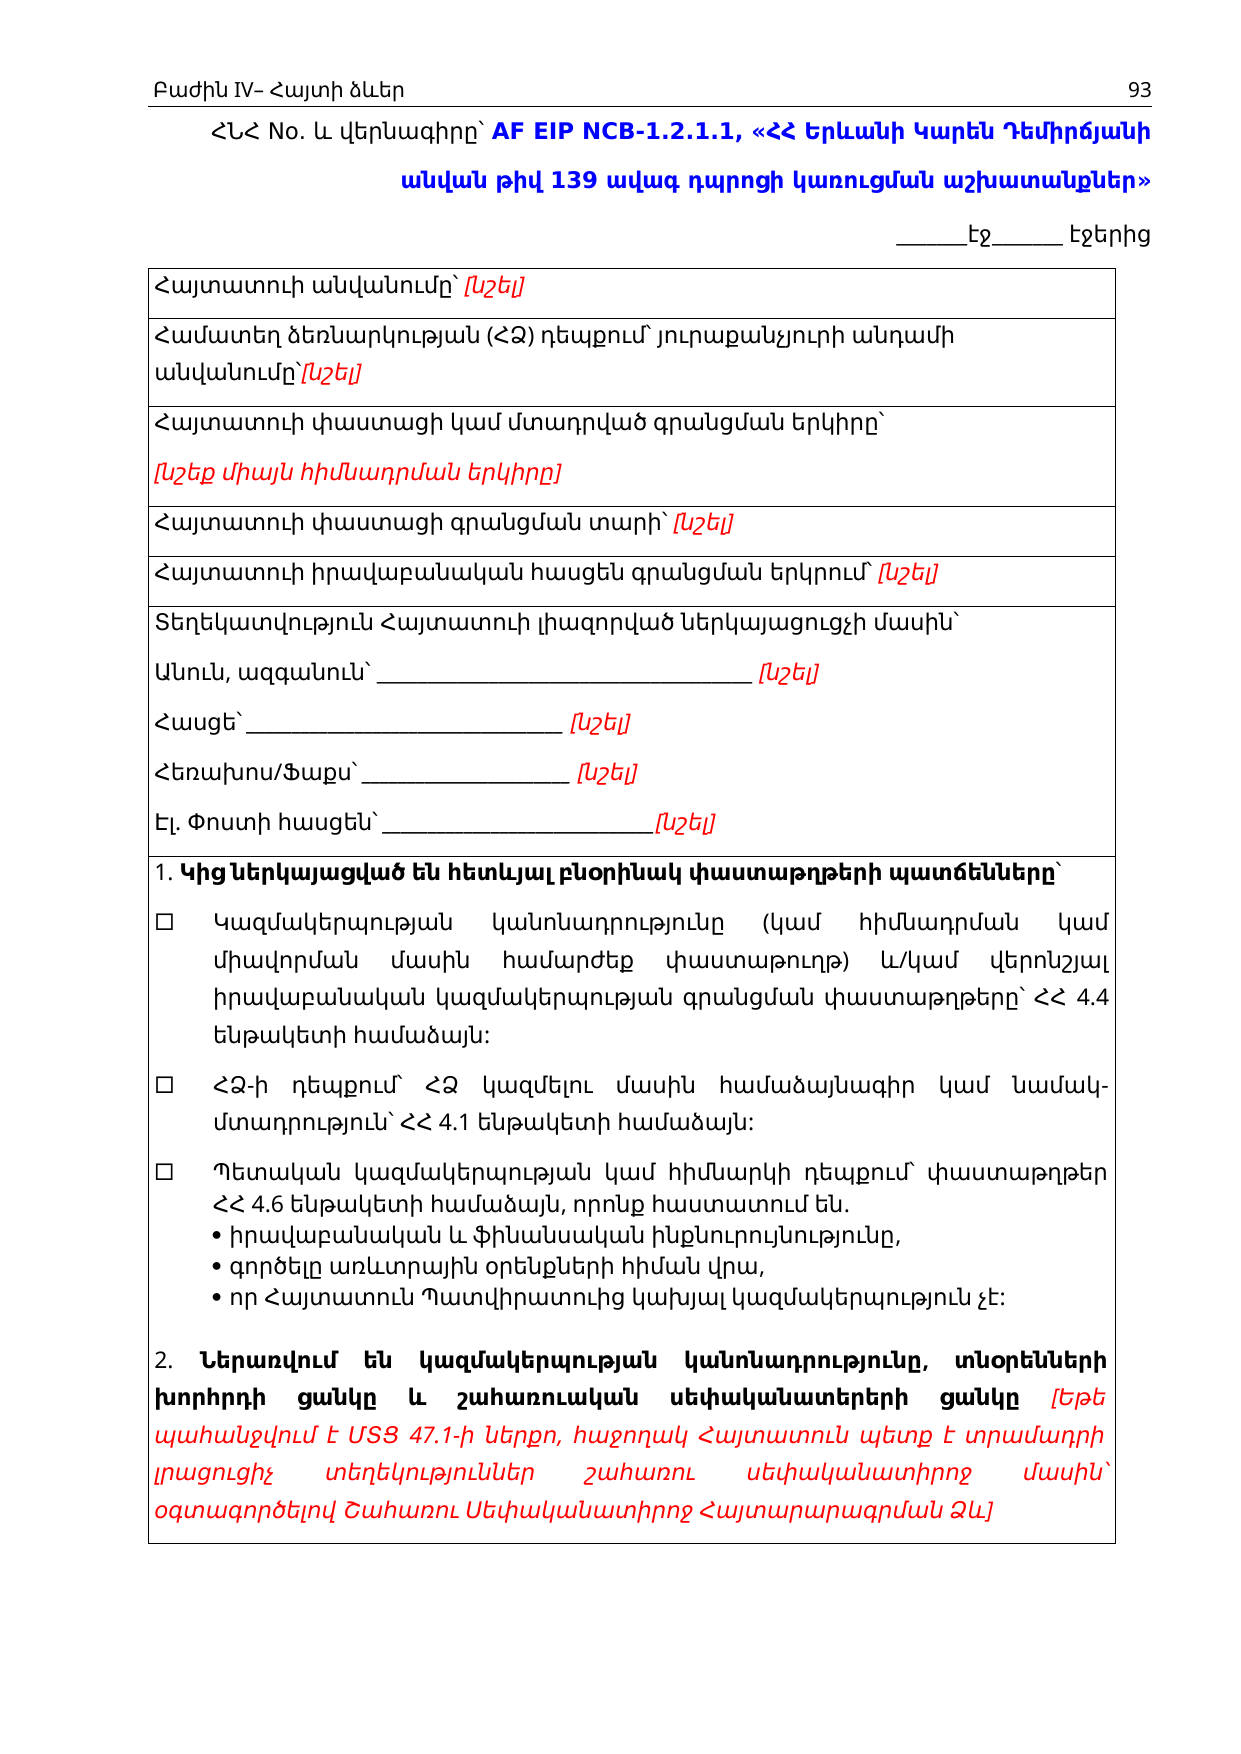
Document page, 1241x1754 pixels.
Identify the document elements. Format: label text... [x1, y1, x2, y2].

table_header Հայտատուի անվանումը՝ [նշել] [149, 269, 1115, 318]
text ՀՆՀ No. և վերնագիրը՝ AF EIP NCB-1.2.1.1, «ՀՀ Երևանի Կարեն Դեմիրճյանի անվան թիվ 139 ավագ դպրոցի կառուցման աշխատանքներ» [148, 118, 1152, 197]
table_cell Տեղեկատվություն Հայտատուի լիազորված ներկայացուցչի մասին՝ Անուն, ազգանուն՝ _____________________________________ [նշել] Հասցե՝ ___________________________________ [նշել] Հեռախոս/Ֆաքս՝ _______________________ [նշել] Էլ. Փոստի հասցեն՝ ______________________________[նշել] [149, 607, 1115, 856]
table_cell Համատեղ ձեռնարկության (ՀՁ) դեպքում՝ յուրաքանչյուրի անդամի անվանումը՝[նշել] [149, 319, 1115, 406]
table_cell 1. Կից ներկայացված են հետևյալ բնօրինակ փաստաթղթերի պատճենները՝ Կազմակերպության կանոնադրությունը (կամ հիմնադրման կամ միավորման մասին համարժեք փաստաթուղթ) և/կամ վերոնշյալ իրավաբանական կազմակերպության գրանցման փաստաթղթերը՝ ՀՀ 4.4 ենթակետի համաձայն: ՀՁ-ի դեպքում՝ ՀՁ կազմելու մասին համաձայնագիր կամ նամակ-մտադրություն՝ ՀՀ 4.1 ենթակետի համաձայն: Պետական կազմակերպության կամ հիմնարկի դեպքում՝ փաստաթղթեր ՀՀ 4.6 ենթակետի համաձայն, որոնք հաստատում են. իրավաբանական և ֆինանսական ինքնուրույնությունը, գործելը առևտրային օրենքների հիման վրա, որ Հայտատուն Պատվիրատուից կախյալ կազմակերպություն չէ: 2. Ներառվում են կազմակերպության կանոնադրությունը, տնօրենների խորհրդի ցանկը և շահառուական սեփականատերերի ցանկը [Եթե պահանջվում է ՄՏՑ 47.1-ի ներքո, հաջողակ Հայտատուն պետք է տրամադրի լրացուցիչ տեղեկություններ շահառու սեփականատիրոջ մասին՝ օգտագործելով Շահառու Սեփականատիրոջ Հայտարարագրման Ձև] [149, 857, 1115, 1543]
table_cell Հայտատուի իրավաբանական հասցեն գրանցման երկրում՝ [նշել] [149, 557, 1115, 606]
text _______էջ_______ էջերից [148, 218, 1152, 249]
table_cell Հայտատուի փաստացի գրանցման տարի՝ [նշել] [149, 507, 1115, 556]
table_cell Հայտատուի փաստացի կամ մտադրված գրանցման երկիրը՝ [նշեք միայն հիմնադրման երկիրը] [149, 407, 1115, 506]
